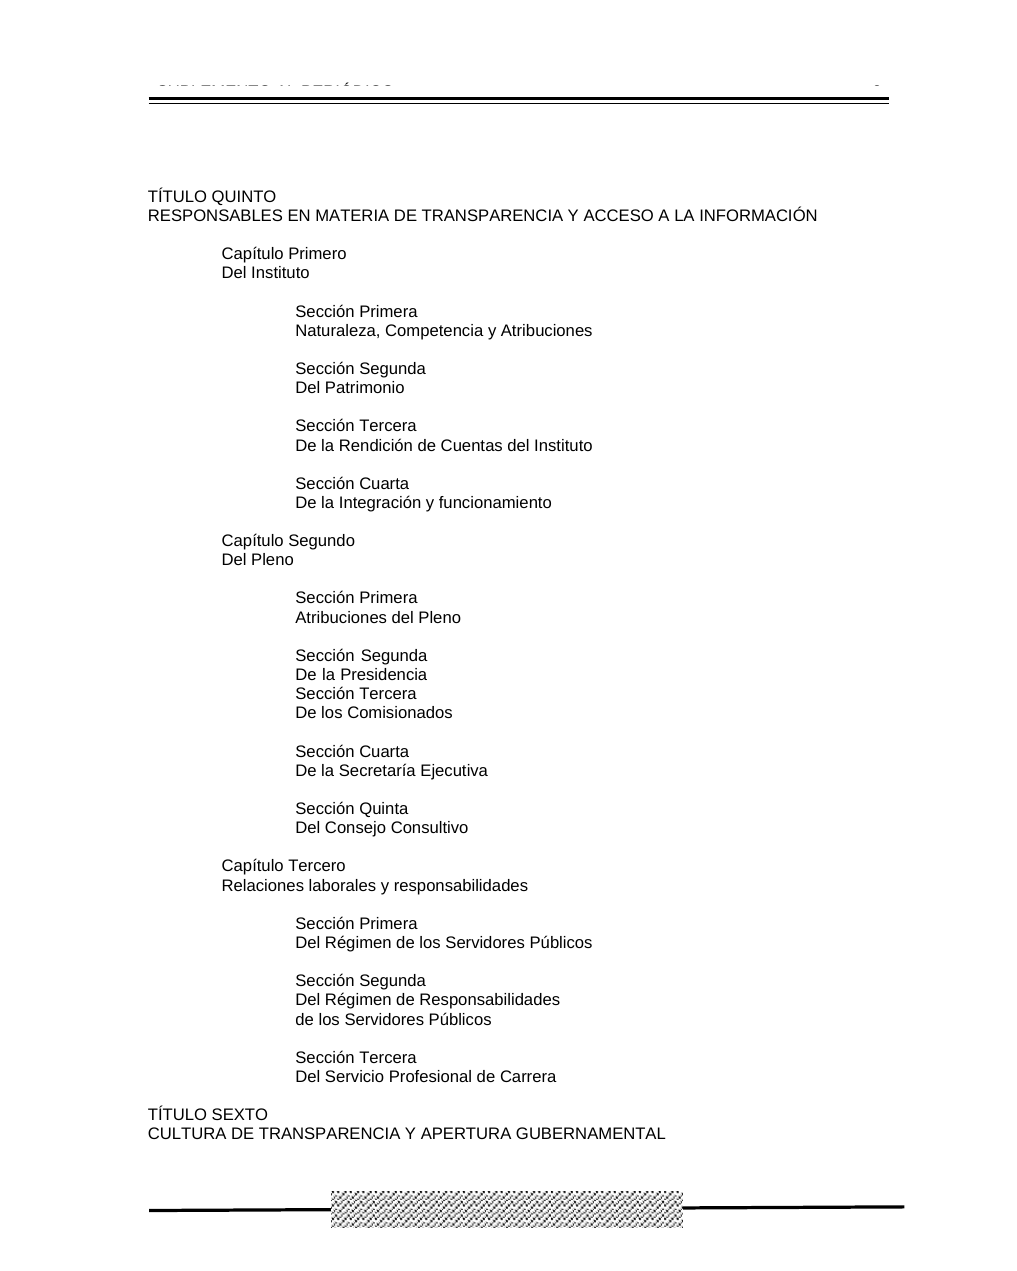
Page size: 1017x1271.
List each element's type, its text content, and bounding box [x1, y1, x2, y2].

text Capítulo Segundo Del Pleno [221, 531, 357, 569]
text Sección Tercera [295, 1048, 919, 1067]
text RESPONSABLES EN MATERIA DE TRANSPARENCIA Y ACCESO A LA INFORMACIÓN [148, 206, 884, 225]
text Sección Segunda Del Patrimonio [295, 359, 428, 397]
text TÍTULO QUINTO [148, 187, 884, 206]
text Sección Tercera [295, 416, 919, 435]
text De la Secretaría Ejecutiva [295, 761, 919, 780]
text Sección Segunda [295, 971, 919, 990]
text Del Régimen de Responsabilidades de los Servidores Públicos [295, 990, 562, 1028]
text De la Rendición de Cuentas del Instituto [295, 435, 919, 454]
text Capítulo Tercero [221, 856, 884, 875]
text Naturaleza, Competencia y Atribuciones [295, 321, 919, 340]
text Sección Primera Atribuciones del Pleno [295, 588, 463, 627]
text Del Consejo Consultivo [295, 818, 919, 837]
picture [331, 1191, 683, 1228]
text Capítulo Primero Del Instituto [221, 244, 349, 282]
text Sección Primera [295, 301, 919, 321]
text Sección Primera [295, 914, 919, 933]
text Del Servicio Profesional de Carrera [295, 1067, 919, 1086]
text Sección Quinta [295, 799, 919, 818]
text Sección Cuarta [295, 473, 919, 493]
text CULTURA DE TRANSPARENCIA Y APERTURA GUBERNAMENTAL [148, 1124, 884, 1143]
text TÍTULO SEXTO [148, 1105, 884, 1124]
text Sección Cuarta [295, 741, 919, 761]
text Sección Segunda De la Presidencia Sección Tercera [295, 646, 427, 703]
text De la Integración y funcionamiento [295, 493, 919, 512]
text De los Comisionados [295, 703, 919, 722]
text Relaciones laborales y responsabilidades [221, 875, 884, 894]
text Del Régimen de los Servidores Públicos [295, 933, 919, 952]
